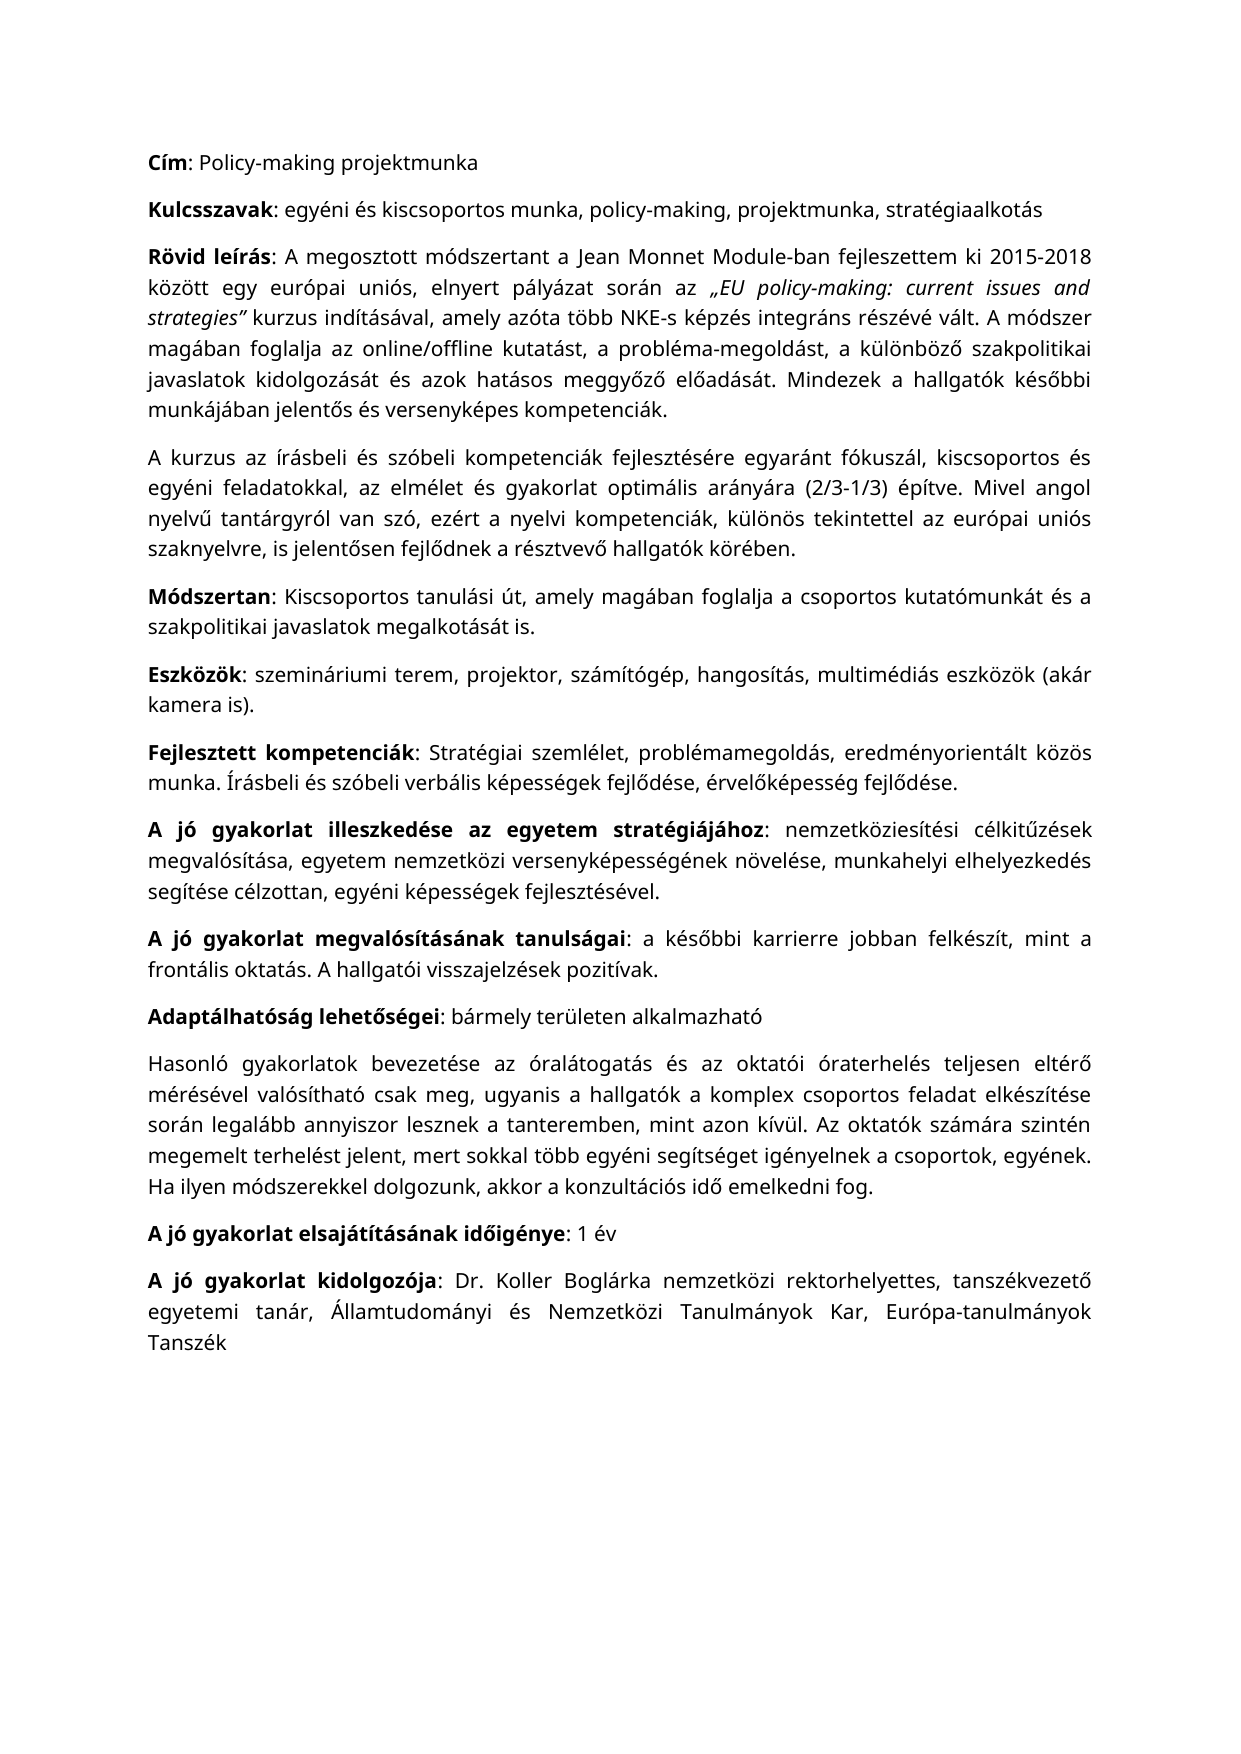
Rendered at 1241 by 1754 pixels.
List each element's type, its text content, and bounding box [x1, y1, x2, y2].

text Módszertan: Kiscsoportos tanulási út, amely magában foglalja a csoportos kutatómunkát és a szakpolitikai javaslatok megalkotását is. [148, 582, 1093, 641]
text Adaptálhatóság lehetőségei: bármely területen alkalmazható [148, 1002, 1093, 1030]
text Eszközök: szemináriumi terem, projektor, számítógép, hangosítás, multimédiás eszközök (akár kamera is). [148, 660, 1093, 719]
text Hasonló gyakorlatok bevezetése az óralátogatás és az oktatói óraterhelés teljesen eltérő mérésével valósítható csak meg, ugyanis a hallgatók a komplex csoportos feladat elkészítése során legalább annyiszor lesznek a tanteremben, mint azon kívül. Az oktatók számára szintén megemelt terhelést jelent, mert sokkal több egyéni segítséget igényelnek a csoportok, egyének. Ha ilyen módszerekkel dolgozunk, akkor a konzultációs idő emelkedni fog. [148, 1049, 1093, 1200]
text A jó gyakorlat megvalósításának tanulságai: a későbbi karrierre jobban felkészít, mint a frontális oktatás. A hallgatói visszajelzések pozitívak. [148, 924, 1093, 983]
text A jó gyakorlat kidolgozója: Dr. Koller Boglárka nemzetközi rektorhelyettes, tanszékvezető egyetemi tanár, Államtudományi és Nemzetközi Tanulmányok Kar, Európa-tanulmányok Tanszék [148, 1266, 1093, 1356]
text Rövid leírás: A megosztott módszertant a Jean Monnet Module-ban fejleszettem ki 2015-2018 között egy európai uniós, elnyert pályázat során az „EU policy-making: current issues and strategies” kurzus indításával, amely azóta több NKE-s képzés integráns részévé vált. A módszer magában foglalja az online/offline kutatást, a probléma-megoldást, a különböző szakpolitikai javaslatok kidolgozását és azok hatásos meggyőző előadását. Mindezek a hallgatók későbbi munkájában jelentős és versenyképes kompetenciák. [148, 242, 1093, 424]
text Fejlesztett kompetenciák: Stratégiai szemlélet, problémamegoldás, eredményorientált közös munka. Írásbeli és szóbeli verbális képességek fejlődése, érvelőképesség fejlődése. [148, 738, 1093, 797]
text A kurzus az írásbeli és szóbeli kompetenciák fejlesztésére egyaránt fókuszál, kiscsoportos és egyéni feladatokkal, az elmélet és gyakorlat optimális arányára (2/3-1/3) építve. Mivel angol nyelvű tantárgyról van szó, ezért a nyelvi kompetenciák, különös tekintettel az európai uniós szaknyelvre, is jelentősen fejlődnek a résztvevő hallgatók körében. [148, 443, 1093, 563]
text Cím: Policy-making projektmunka [148, 148, 1093, 176]
text A jó gyakorlat illeszkedése az egyetem stratégiájához: nemzetköziesítési célkitűzések megvalósítása, egyetem nemzetközi versenyképességének növelése, munkahelyi elhelyezkedés segítése célzottan, egyéni képességek fejlesztésével. [148, 816, 1093, 905]
text Kulcsszavak: egyéni és kiscsoportos munka, policy-making, projektmunka, stratégiaalkotás [148, 195, 1093, 223]
text A jó gyakorlat elsajátításának időigénye: 1 év [148, 1219, 1093, 1247]
